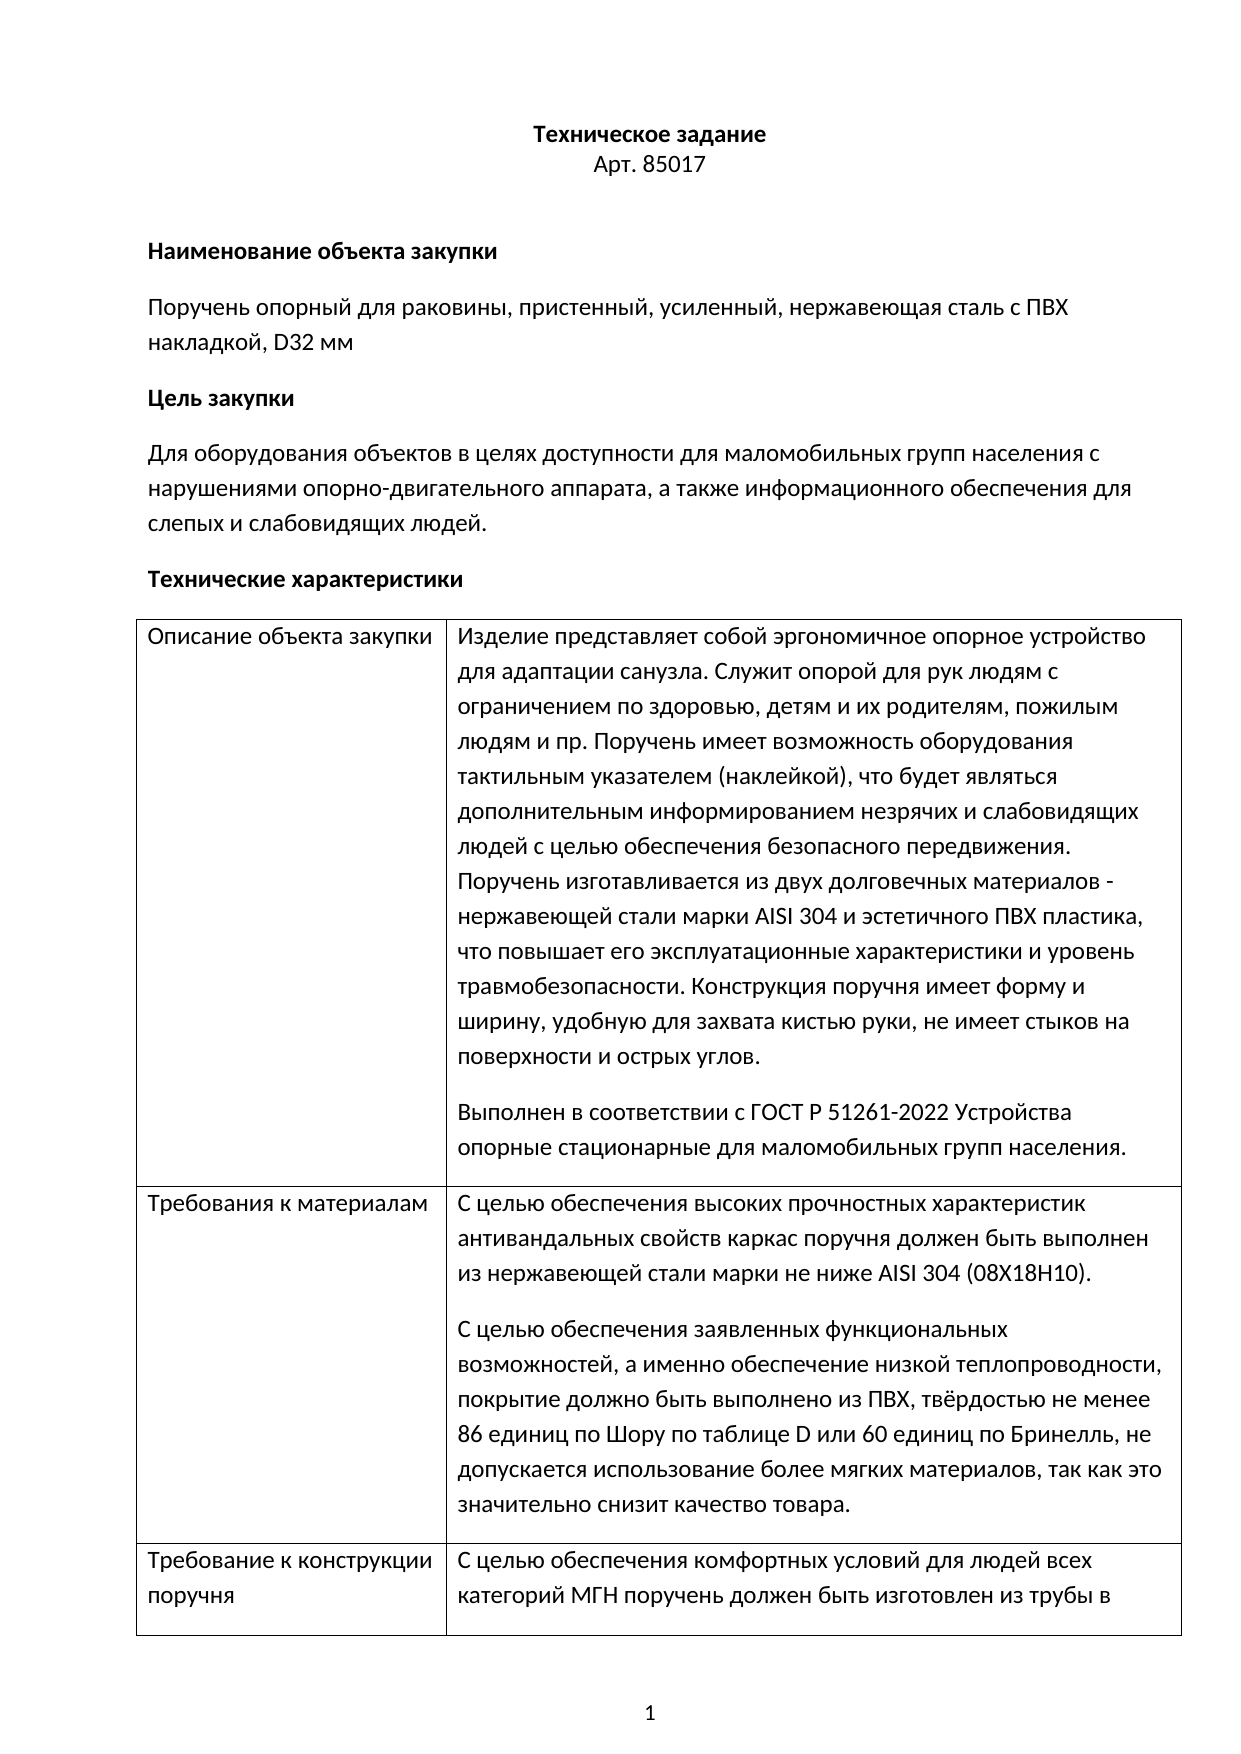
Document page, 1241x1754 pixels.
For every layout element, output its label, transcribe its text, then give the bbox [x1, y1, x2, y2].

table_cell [447, 1544, 1181, 1634]
text Для оборудования объектов в целях доступности для маломобильных групп населения с нарушениями опорно-двигательного аппарата, а также информационного обеспечения для слепых и слабовидящих людей. [148, 437, 1152, 538]
text Поручень опорный для раковины, пристенный, усиленный, нержавеющая сталь с ПВХ накладкой, D32 мм [148, 291, 1152, 356]
text Цель закупки [148, 382, 1152, 412]
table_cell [137, 1544, 446, 1634]
text Технические характеристики [148, 563, 1152, 594]
table_header Описание объекта закупки [137, 620, 446, 1186]
table_cell С целью обеспечения высоких прочностных характеристик антивандальных свойств каркас поручня должен быть выполнен из нержавеющей стали марки не ниже AISI 304 (08Х18Н10). С целью обеспечения заявленных функциональных возможностей, а именно обеспечение низкой теплопроводности, покрытие должно быть выполнено из ПВХ, твёрдостью не менее 86 единиц по Шору по таблице D или 60 единиц по Бринелль, не допускается использование более мягких материалов, так как это значительно снизит качество товара. [447, 1187, 1181, 1543]
table_header Изделие представляет собой эргономичное опорное устройство для адаптации санузла. Служит опорой для рук людям с ограничением по здоровью, детям и их родителям, пожилым людям и пр. Поручень имеет возможность оборудования тактильным указателем (наклейкой), что будет являться дополнительным информированием незрячих и слабовидящих людей с целью обеспечения безопасного передвижения. Поручень изготавливается из двух долговечных материалов - нержавеющей стали марки AISI 304 и эстетичного ПВХ пластика, что повышает его эксплуатационные характеристики и уровень травмобезопасности. Конструкция поручня имеет форму и ширину, удобную для захвата кистью руки, не имеет стыков на поверхности и острых углов. Выполнен в соответствии с ГОСТ Р 51261-2022 Устройства опорные стационарные для маломобильных групп населения. [447, 620, 1181, 1186]
text Техническое задание [148, 118, 1152, 149]
text Арт. 85017 [148, 149, 1152, 179]
table_cell Требования к материалам [137, 1187, 446, 1543]
text Наименование объекта закупки [148, 235, 1152, 266]
